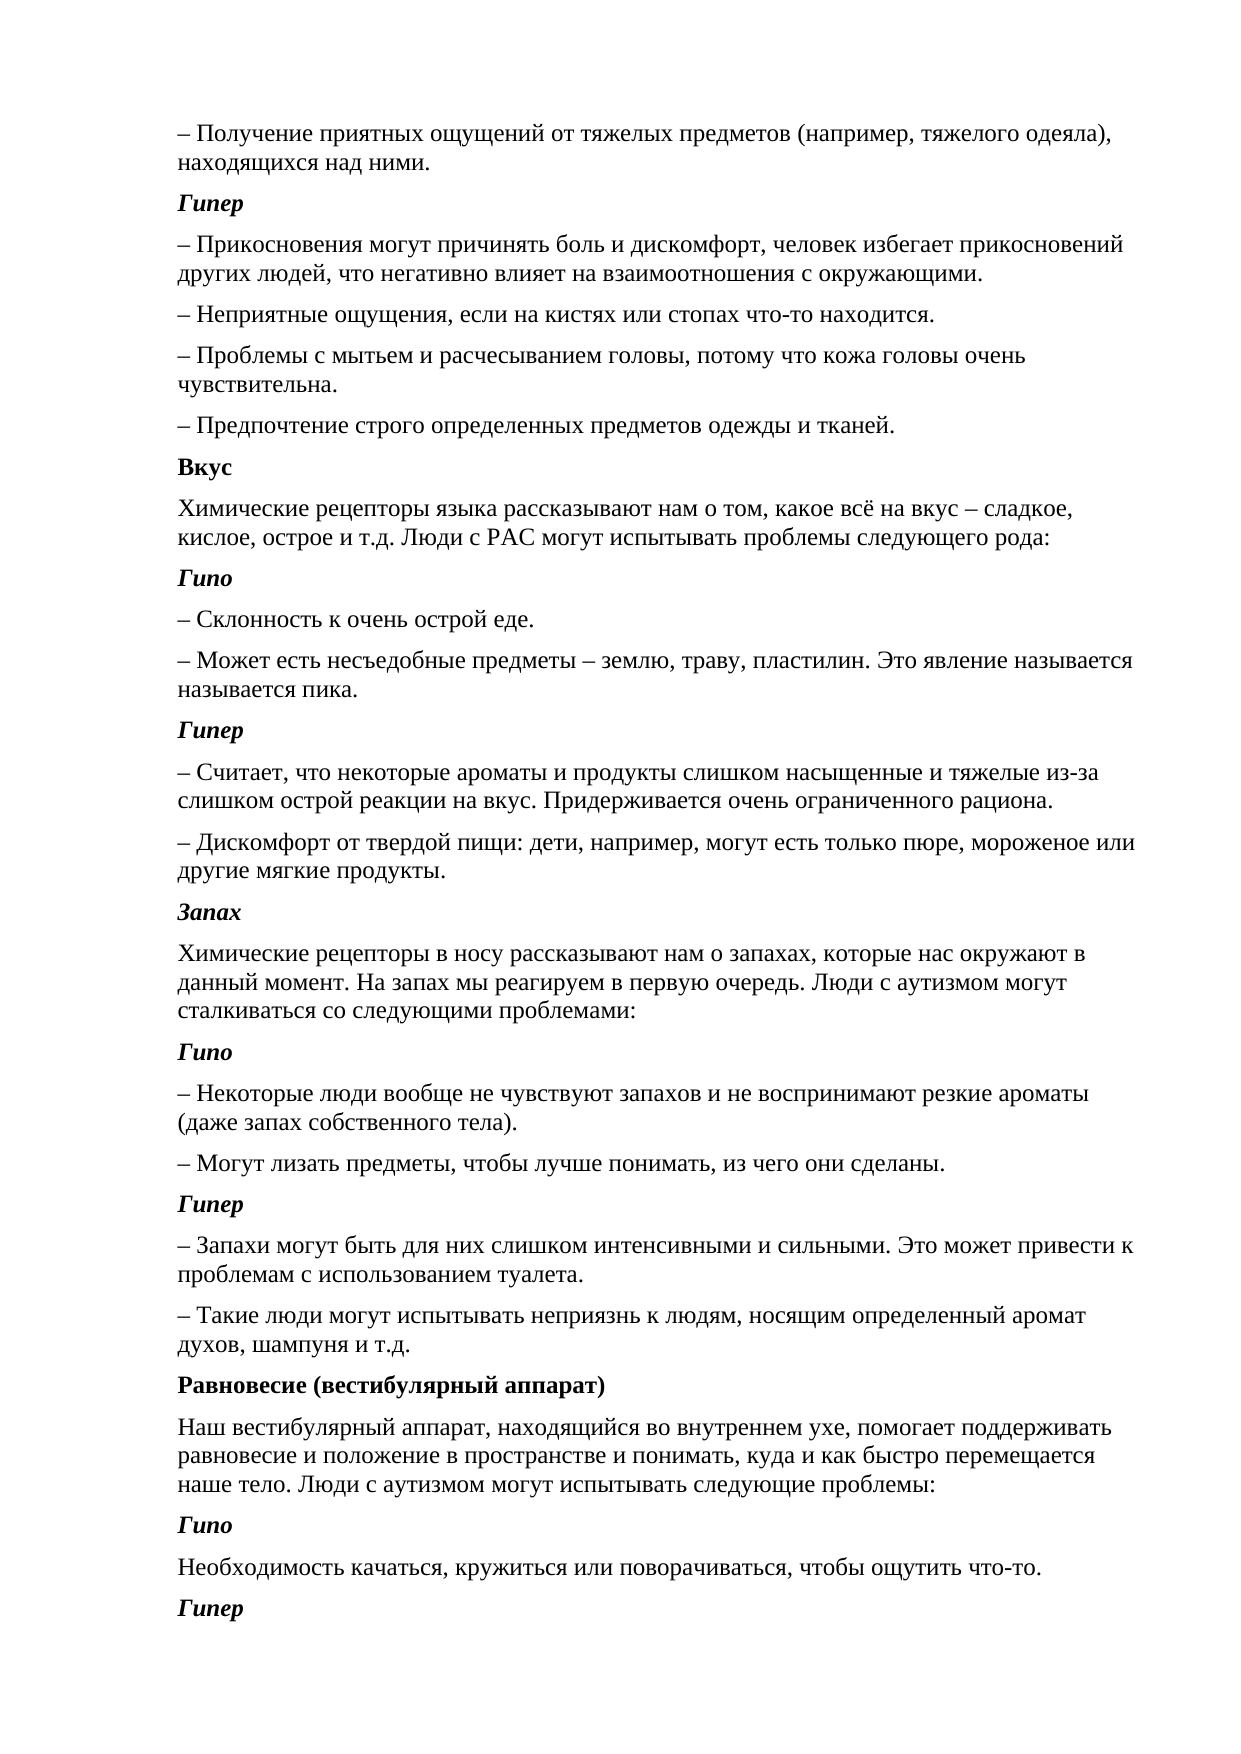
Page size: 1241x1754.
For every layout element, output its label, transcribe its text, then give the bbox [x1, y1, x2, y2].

text Равновесие (вестибулярный аппарат) [177, 1371, 1152, 1399]
text Гипер [177, 1189, 1152, 1218]
text Наш вестибулярный аппарат, находящийся во внутреннем ухе, помогает поддерживать равновесие и положение в пространстве и понимать, куда и как быстро перемещается наше тело. Люди с аутизмом могут испытывать следующие проблемы: [177, 1412, 1152, 1498]
text – Такие люди могут испытывать неприязнь к людям, носящим определенный аромат духов, шампуня и т.д. [177, 1301, 1152, 1358]
text Запах [177, 897, 1152, 926]
text Гипер [177, 716, 1152, 744]
text – Некоторые люди вообще не чувствуют запахов и не воспринимают резкие ароматы (даже запах собственного тела). [177, 1078, 1152, 1136]
text Необходимость качаться, кружиться или поворачиваться, чтобы ощутить что-то. [177, 1552, 1152, 1581]
text – Неприятные ощущения, если на кистях или стопах что-то находится. [177, 299, 1152, 328]
text – Запахи могут быть для них слишком интенсивными и сильными. Это может привести к проблемам с использованием туалета. [177, 1231, 1152, 1288]
text Вкус [177, 452, 1152, 481]
text – Получение приятных ощущений от тяжелых предметов (например, тяжелого одеяла), находящихся над ними. [177, 118, 1152, 176]
text Гипо [177, 563, 1152, 592]
text – Могут лизать предметы, чтобы лучше понимать, из чего они сделаны. [177, 1148, 1152, 1177]
text – Может есть несъедобные предметы – землю, траву, пластилин. Это явление называется называется пика. [177, 646, 1152, 703]
text Гипер [177, 188, 1152, 217]
text Химические рецепторы в носу рассказывают нам о запахах, которые нас окружают в данный момент. На запах мы реагируем в первую очередь. Люди с аутизмом могут сталкиваться со следующими проблемами: [177, 938, 1152, 1024]
text Гипо [177, 1511, 1152, 1539]
text – Прикосновения могут причинять боль и дискомфорт, человек избегает прикосновений других людей, что негативно влияет на взаимоотношения с окружающими. [177, 229, 1152, 287]
text – Дискомфорт от твердой пищи: дети, например, могут есть только пюре, мороженое или другие мягкие продукты. [177, 827, 1152, 884]
text – Склонность к очень острой еде. [177, 604, 1152, 633]
text Гипо [177, 1037, 1152, 1066]
text Химические рецепторы языка рассказывают нам о том, какое всё на вкус – сладкое, кислое, острое и т.д. Люди с РАС могут испытывать проблемы следующего рода: [177, 493, 1152, 551]
text – Предпочтение строго определенных предметов одежды и тканей. [177, 411, 1152, 439]
text – Проблемы с мытьем и расчесыванием головы, потому что кожа головы очень чувствительна. [177, 341, 1152, 398]
text – Считает, что некоторые ароматы и продукты слишком насыщенные и тяжелые из-за слишком острой реакции на вкус. Придерживается очень ограниченного рациона. [177, 757, 1152, 814]
text Гипер [177, 1593, 1152, 1622]
